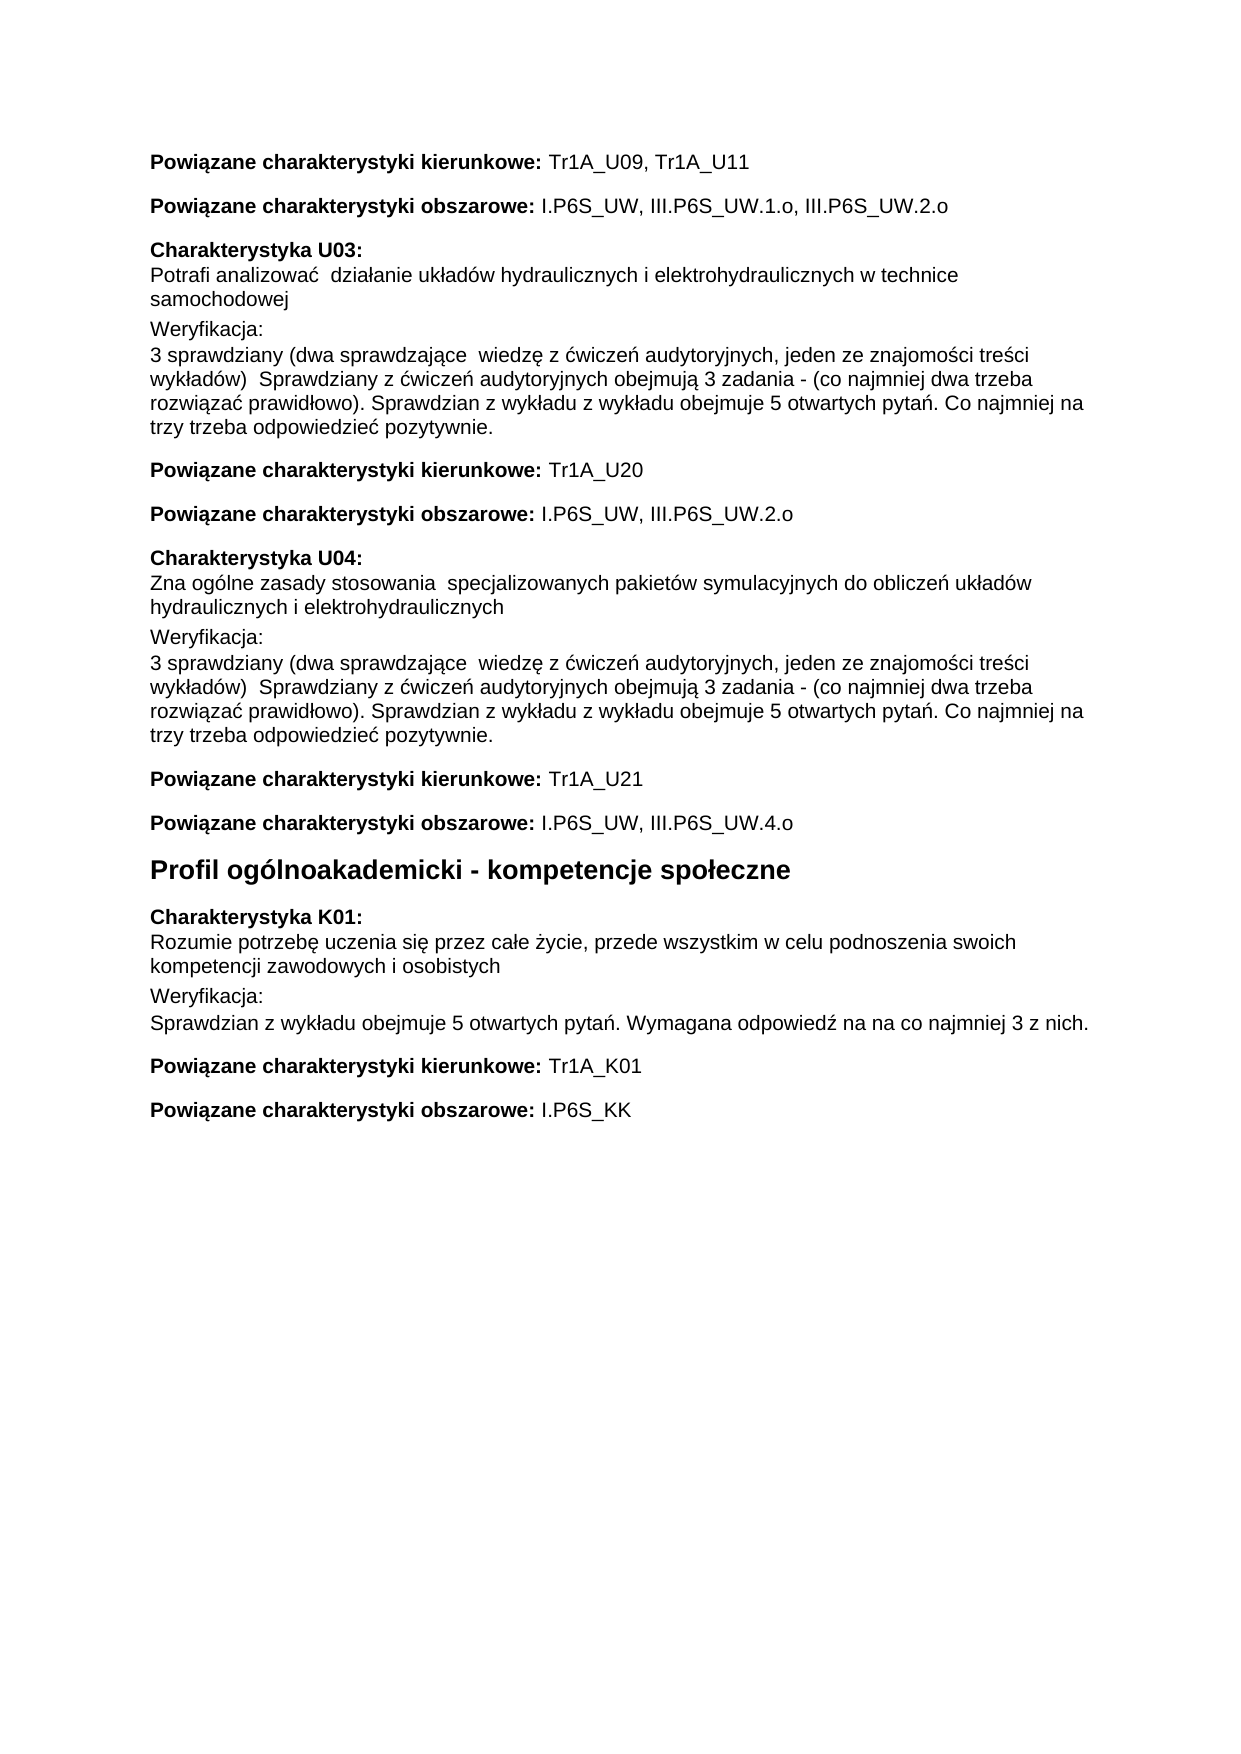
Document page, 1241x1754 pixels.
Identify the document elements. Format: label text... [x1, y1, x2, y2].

text Powiązane charakterystyki kierunkowe: Tr1A_U09, Tr1A_U11 [150, 150, 1090, 174]
text Charakterystyka U04: [150, 546, 1090, 570]
text Powiązane charakterystyki kierunkowe: Tr1A_U20 [150, 458, 1090, 482]
text Powiązane charakterystyki obszarowe: I.P6S_UW, III.P6S_UW.2.o [150, 502, 1090, 526]
text Charakterystyka U03: [150, 237, 1090, 261]
text Weryfikacja: [150, 625, 1090, 649]
text Charakterystyka K01: [150, 905, 1090, 929]
text Weryfikacja: [150, 984, 1090, 1008]
text Weryfikacja: [150, 317, 1090, 341]
text Potrafi analizować działanie układów hydraulicznych i elektrohydraulicznych w technice samochodowej [150, 262, 1090, 310]
subtitle Profil ogólnoakademicki - kompetencje społeczne [150, 854, 1090, 885]
text Powiązane charakterystyki obszarowe: I.P6S_KK [150, 1098, 1090, 1122]
text Zna ogólne zasady stosowania specjalizowanych pakietów symulacyjnych do obliczeń układów hydraulicznych i elektrohydraulicznych [150, 571, 1090, 619]
text Powiązane charakterystyki kierunkowe: Tr1A_K01 [150, 1054, 1090, 1078]
text Rozumie potrzebę uczenia się przez całe życie, przede wszystkim w celu podnoszenia swoich kompetencji zawodowych i osobistych [150, 930, 1090, 978]
text Powiązane charakterystyki kierunkowe: Tr1A_U21 [150, 767, 1090, 791]
text Sprawdzian z wykładu obejmuje 5 otwartych pytań. Wymagana odpowiedź na na co najmniej 3 z nich. [150, 1010, 1090, 1034]
text Powiązane charakterystyki obszarowe: I.P6S_UW, III.P6S_UW.4.o [150, 810, 1090, 834]
text Powiązane charakterystyki obszarowe: I.P6S_UW, III.P6S_UW.1.o, III.P6S_UW.2.o [150, 194, 1090, 218]
